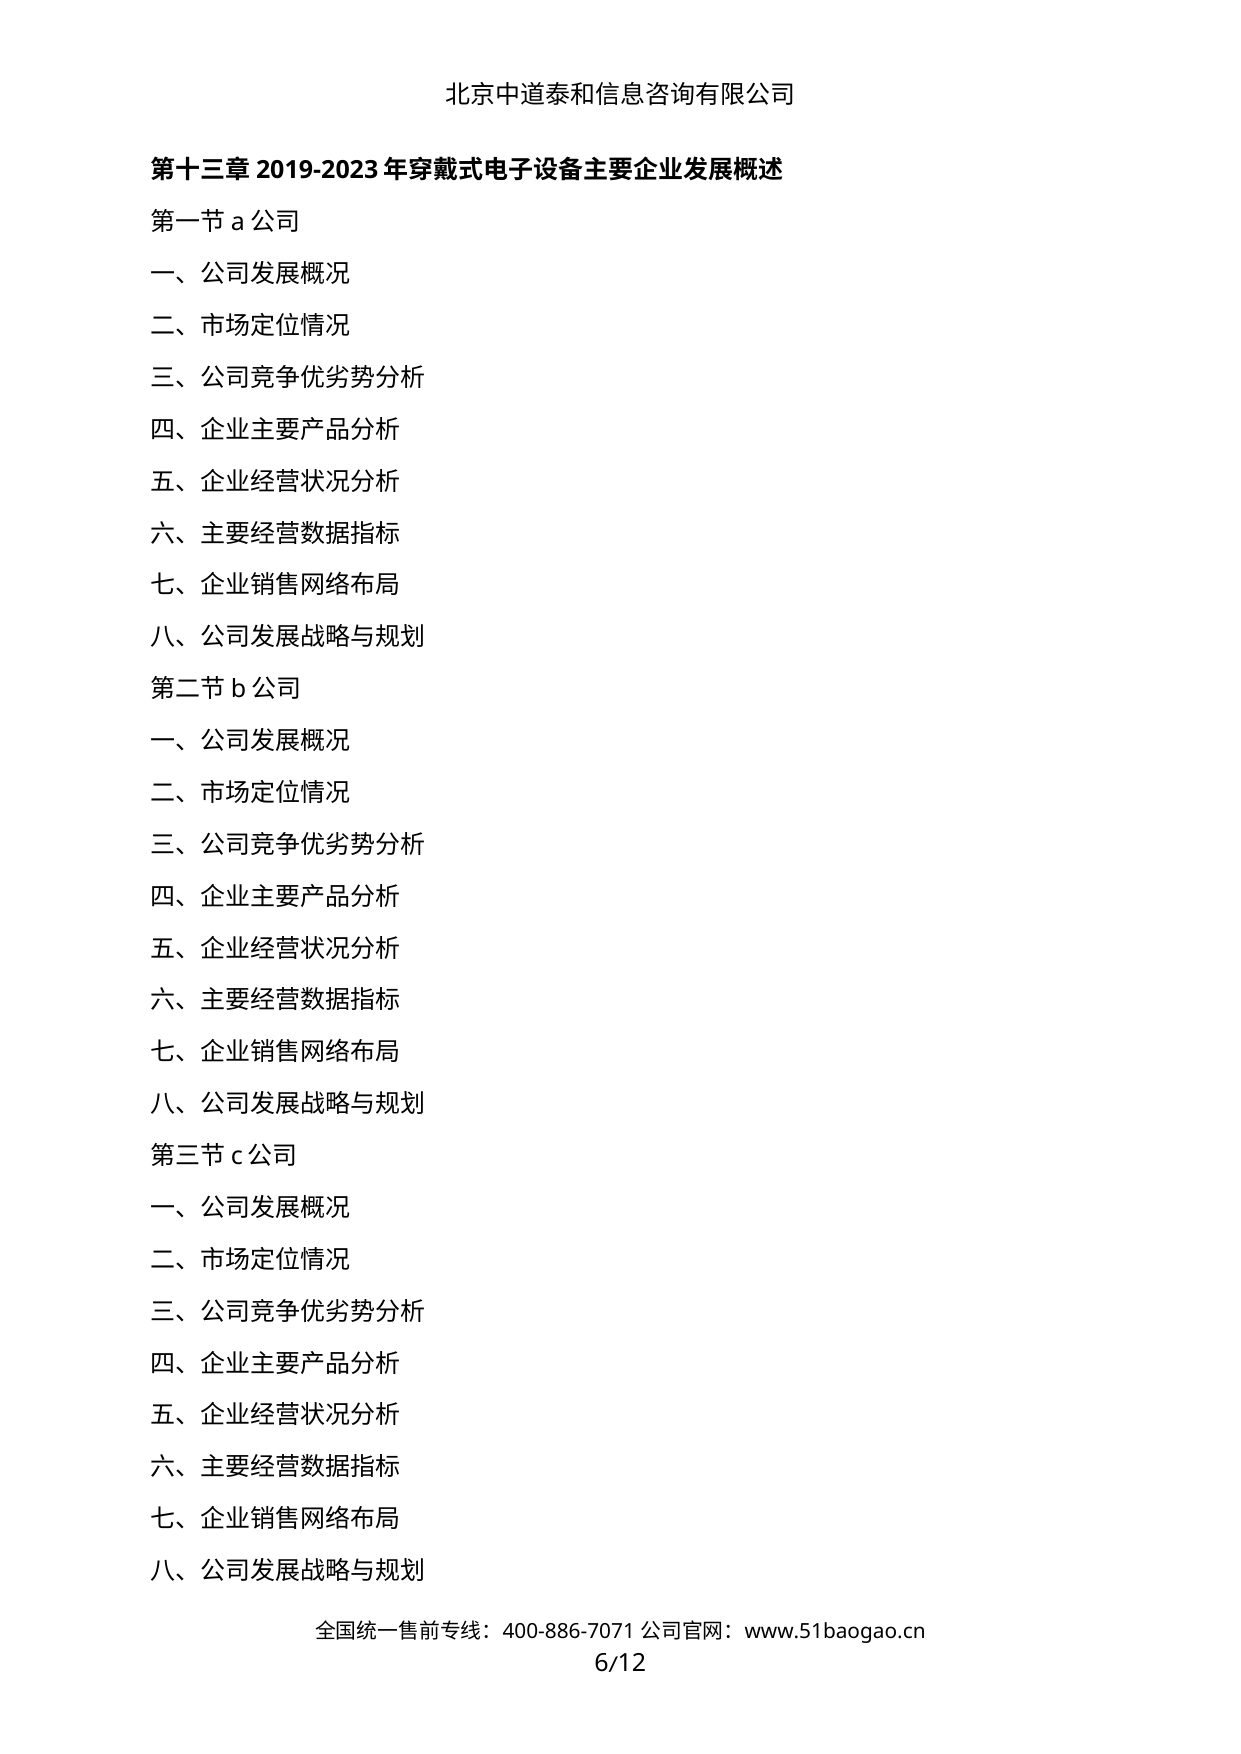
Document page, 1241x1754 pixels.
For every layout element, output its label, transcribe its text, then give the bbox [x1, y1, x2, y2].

text 第十三章 2019-2023年穿戴式电子设备主要企业发展概述 [150, 150, 1090, 186]
text 八、公司发展战略与规划 [150, 1551, 1090, 1587]
text 三、公司竞争优劣势分析 [150, 824, 1090, 861]
text 三、公司竞争优劣势分析 [150, 357, 1090, 394]
text 七、企业销售网络布局 [150, 1032, 1090, 1068]
text 第二节 b公司 [150, 669, 1090, 705]
text 七、企业销售网络布局 [150, 1499, 1090, 1535]
text 四、企业主要产品分析 [150, 1343, 1090, 1379]
text 五、企业经营状况分析 [150, 461, 1090, 497]
text 第三节 c公司 [150, 1136, 1090, 1172]
text 二、市场定位情况 [150, 1239, 1090, 1276]
text 四、企业主要产品分析 [150, 876, 1090, 912]
text 一、公司发展概况 [150, 254, 1090, 290]
text 七、企业销售网络布局 [150, 565, 1090, 601]
text 四、企业主要产品分析 [150, 409, 1090, 446]
text 二、市场定位情况 [150, 306, 1090, 342]
text 八、公司发展战略与规划 [150, 617, 1090, 653]
text 五、企业经营状况分析 [150, 928, 1090, 964]
text 六、主要经营数据指标 [150, 980, 1090, 1016]
text 一、公司发展概况 [150, 721, 1090, 757]
text 一、公司发展概况 [150, 1187, 1090, 1224]
text 六、主要经营数据指标 [150, 1447, 1090, 1483]
text 六、主要经营数据指标 [150, 513, 1090, 549]
text 五、企业经营状况分析 [150, 1395, 1090, 1431]
text 八、公司发展战略与规划 [150, 1084, 1090, 1120]
text 二、市场定位情况 [150, 772, 1090, 809]
text 第一节 a公司 [150, 202, 1090, 238]
text 三、公司竞争优劣势分析 [150, 1291, 1090, 1327]
